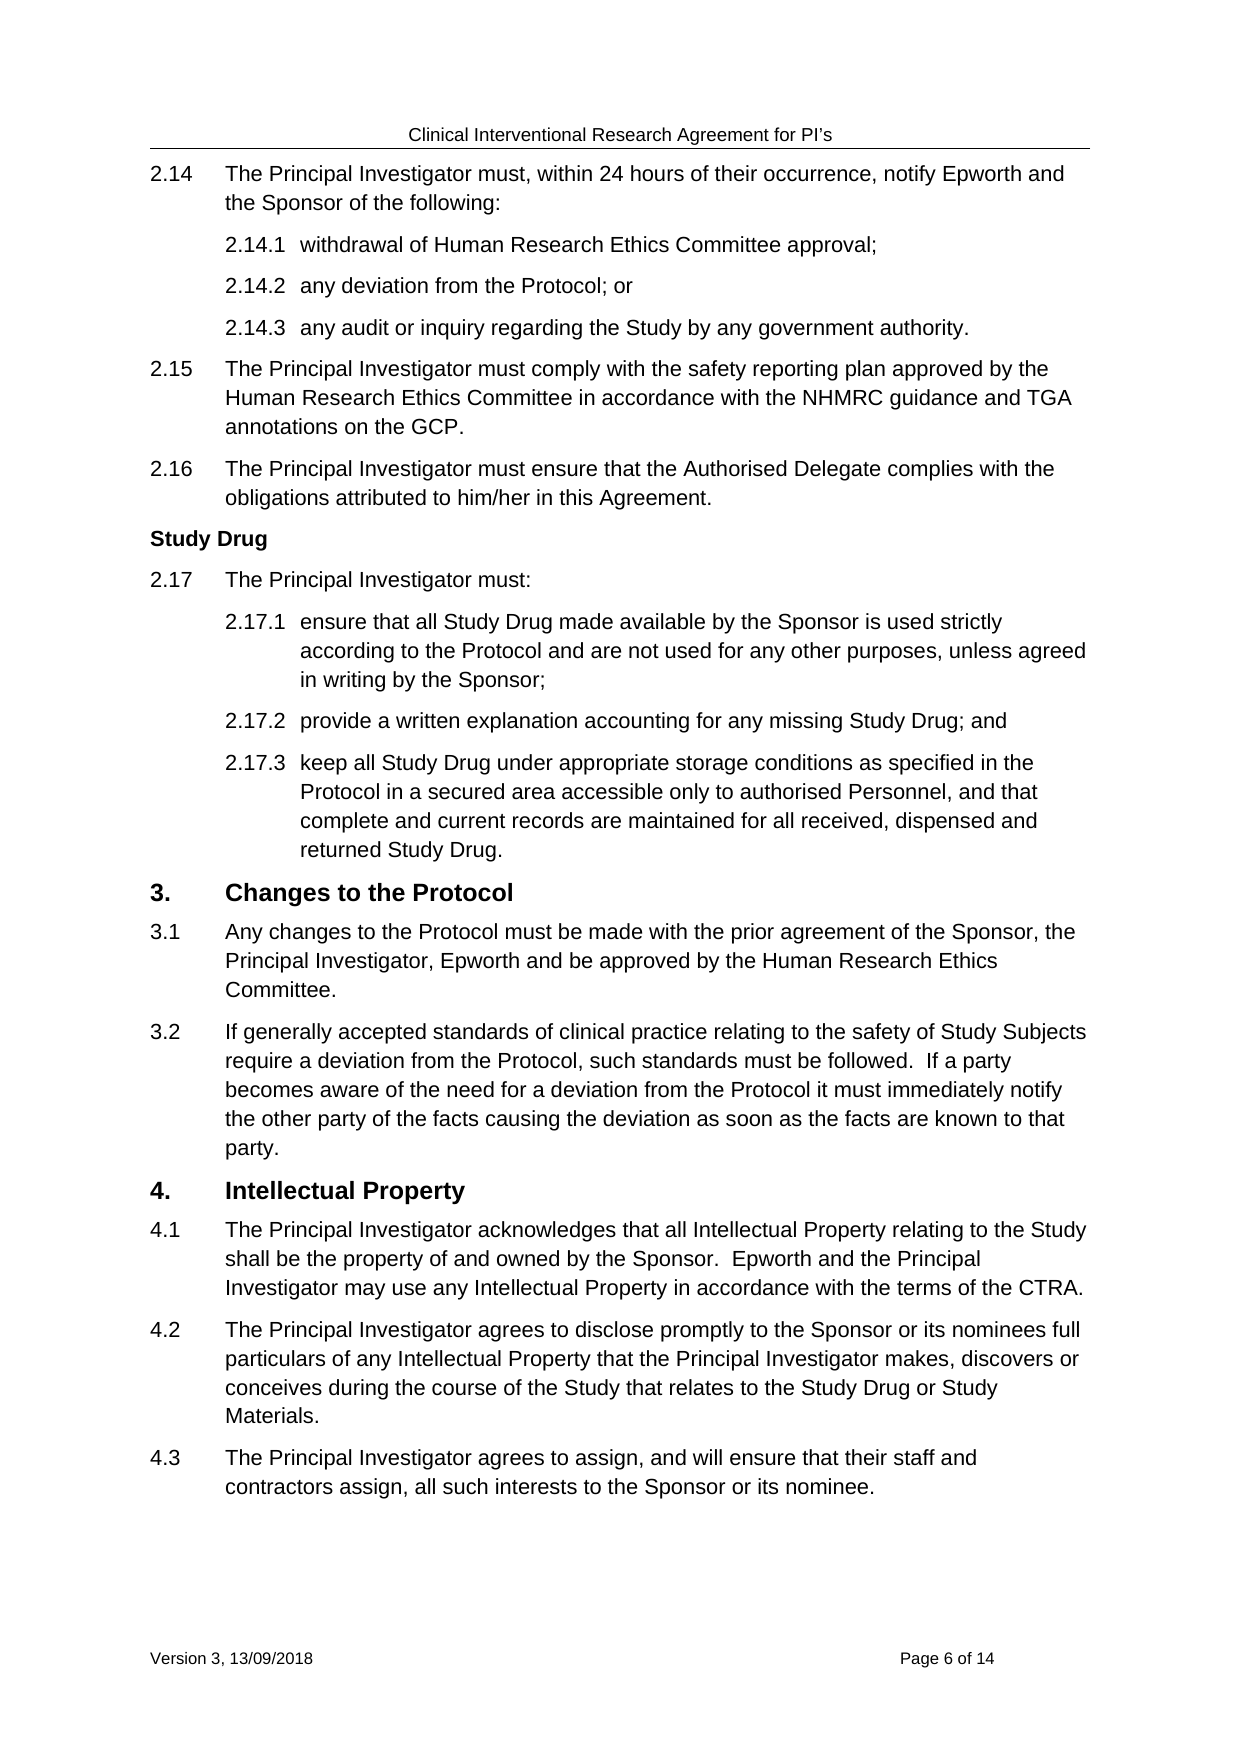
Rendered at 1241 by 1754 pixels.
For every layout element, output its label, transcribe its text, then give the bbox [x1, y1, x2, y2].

text 4.3 The Principal Investigator agrees to assign, and will ensure that their staff and contractors assign, all such interests to the Sponsor or its nominee. [150, 1445, 1090, 1499]
list keep all Study Drug under appropriate storage conditions as specified in the Protocol in a secured area accessible only to authorised Personnel, and that complete and current records are maintained for all received, dispensed and returned Study Drug. [225, 749, 1090, 862]
text Study Drug [150, 526, 1090, 551]
subtitle Changes to the Protocol [150, 878, 1090, 907]
text 4.2 The Principal Investigator agrees to disclose promptly to the Sponsor or its nominees full particulars of any Intellectual Property that the Principal Investigator makes, discovers or conceives during the course of the Study that relates to the Study Drug or Study Materials. [150, 1316, 1090, 1428]
list The Principal Investigator must ensure that the Authorised Delegate complies with the obligations attributed to him/her in this Agreement. [150, 455, 1090, 509]
text 3.1 Any changes to the Protocol must be made with the prior agreement of the Sponsor, the Principal Investigator, Epworth and be approved by the Human Research Ethics Committee. [150, 919, 1090, 1002]
text 3.2 If generally accepted standards of clinical practice relating to the safety of Study Subjects require a deviation from the Protocol, such standards must be followed. If a party becomes aware of the need for a deviation from the Protocol it must immediately notify the other party of the facts causing the deviation as soon as the facts are known to that party. [150, 1018, 1090, 1159]
subtitle Intellectual Property [150, 1176, 1090, 1204]
list The Principal Investigator must, within 24 hours of their occurrence, notify Epworth and the Sponsor of the following: [150, 161, 1090, 215]
list ensure that all Study Drug made available by the Sponsor is used strictly according to the Protocol and are not used for any other purposes, unless agreed in writing by the Sponsor; [225, 609, 1090, 692]
list withdrawal of Human Research Ethics Committee approval; [225, 232, 1090, 257]
list The Principal Investigator must: [150, 567, 1090, 592]
list provide a written explanation accounting for any missing Study Drug; and [225, 708, 1090, 733]
list any deviation from the Protocol; or [225, 273, 1090, 298]
text 4.1 The Principal Investigator acknowledges that all Intellectual Property relating to the Study shall be the property of and owned by the Sponsor. Epworth and the Principal Investigator may use any Intellectual Property in accordance with the terms of the CTRA. [150, 1217, 1090, 1300]
list The Principal Investigator must comply with the safety reporting plan approved by the Human Research Ethics Committee in accordance with the NHMRC guidance and TGA annotations on the GCP. [150, 356, 1090, 439]
list any audit or inquiry regarding the Study by any government authority. [225, 314, 1090, 340]
